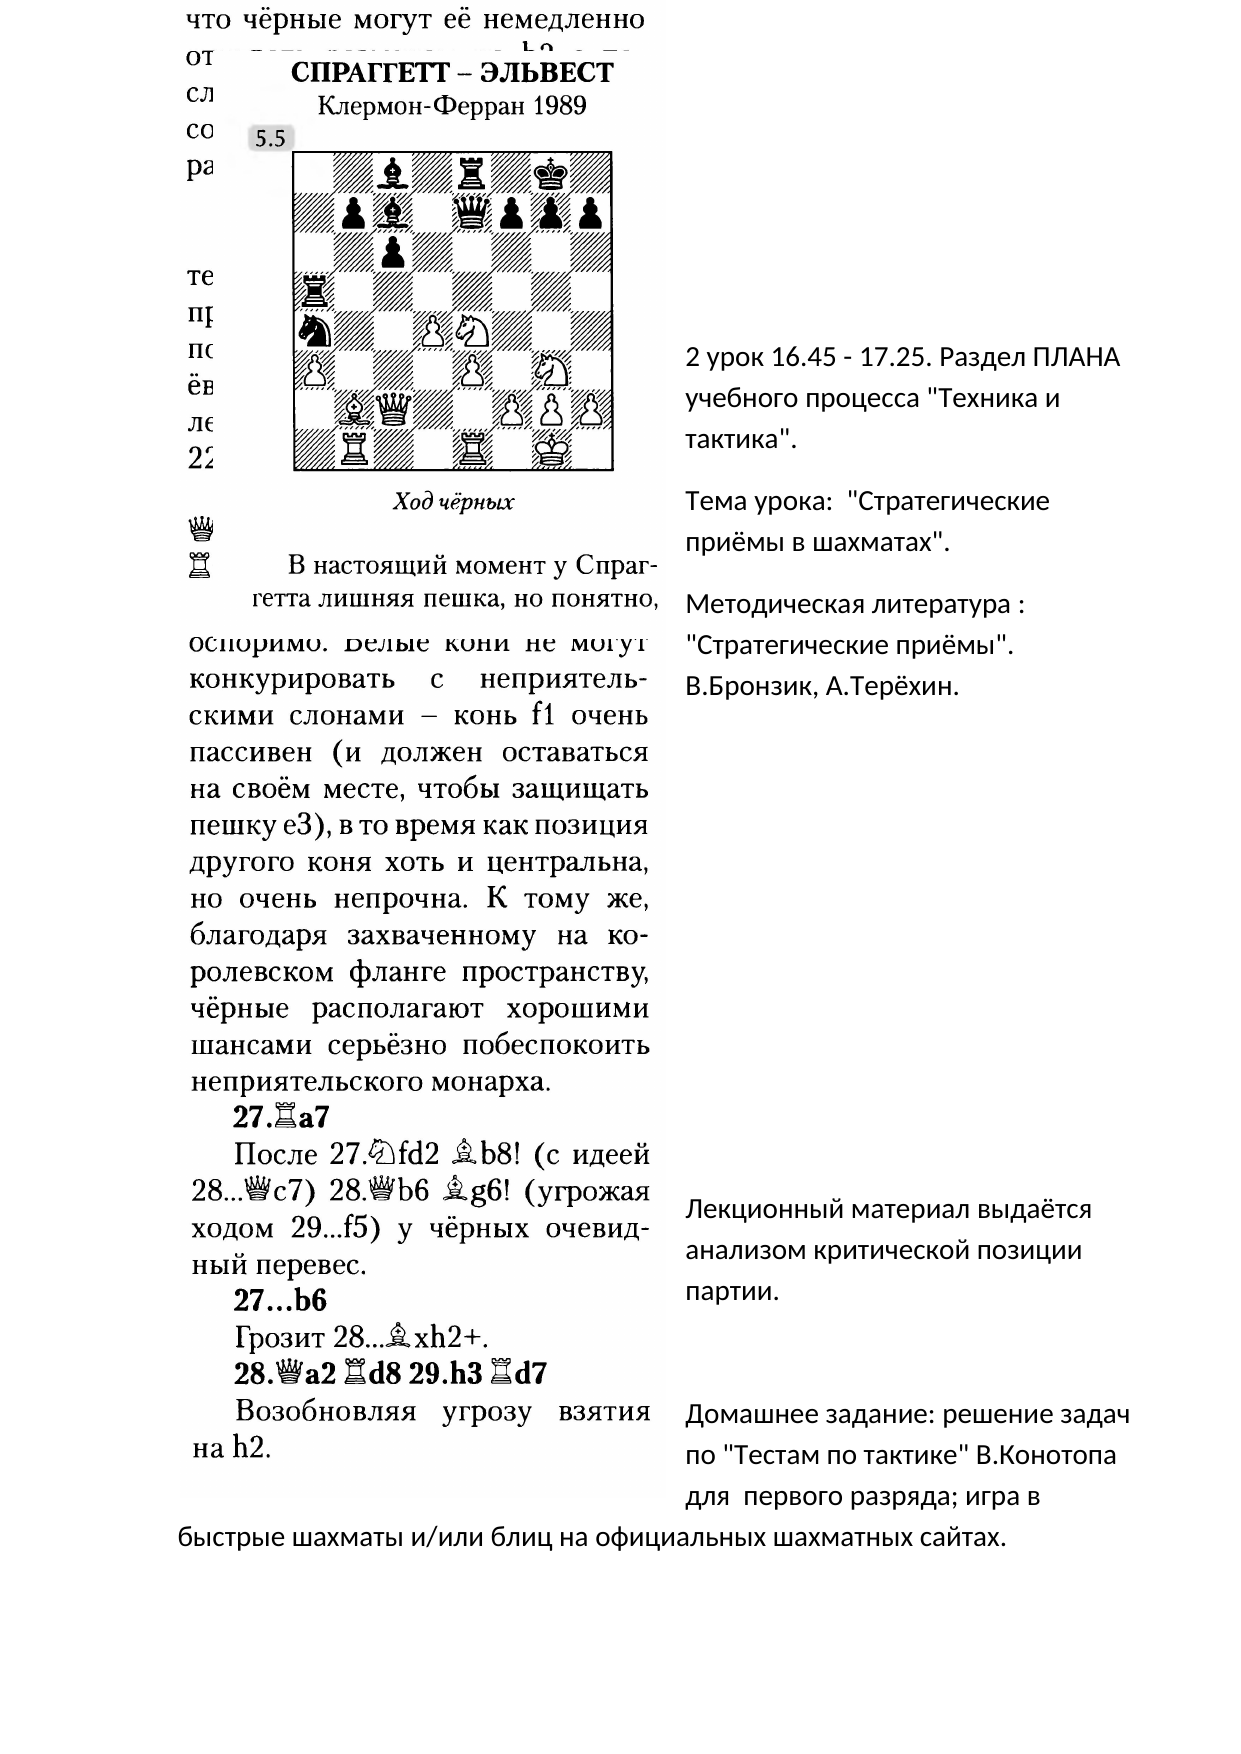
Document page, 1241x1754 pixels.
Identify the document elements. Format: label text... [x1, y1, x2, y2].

text Методическая литература : "Стратегические приёмы". В.Бронзик, А.Терёхин. [667, 585, 1152, 702]
text Домашнее задание: решение задач по "Тестам по тактике" В.Конотопа для первого разряда; игра в быстрые шахматы и/или блиц на официальных шахматных сайтах. [177, 1395, 1152, 1554]
text Тема урока: "Стратегические приёмы в шахматах". [667, 482, 1152, 559]
text 2 урок 16.45 - 17.25. Раздел ПЛАНА учебного процесса "Техника и тактика". [667, 338, 1152, 456]
text Лекционный материал выдаётся анализом критической позиции партии. [667, 1190, 1152, 1307]
